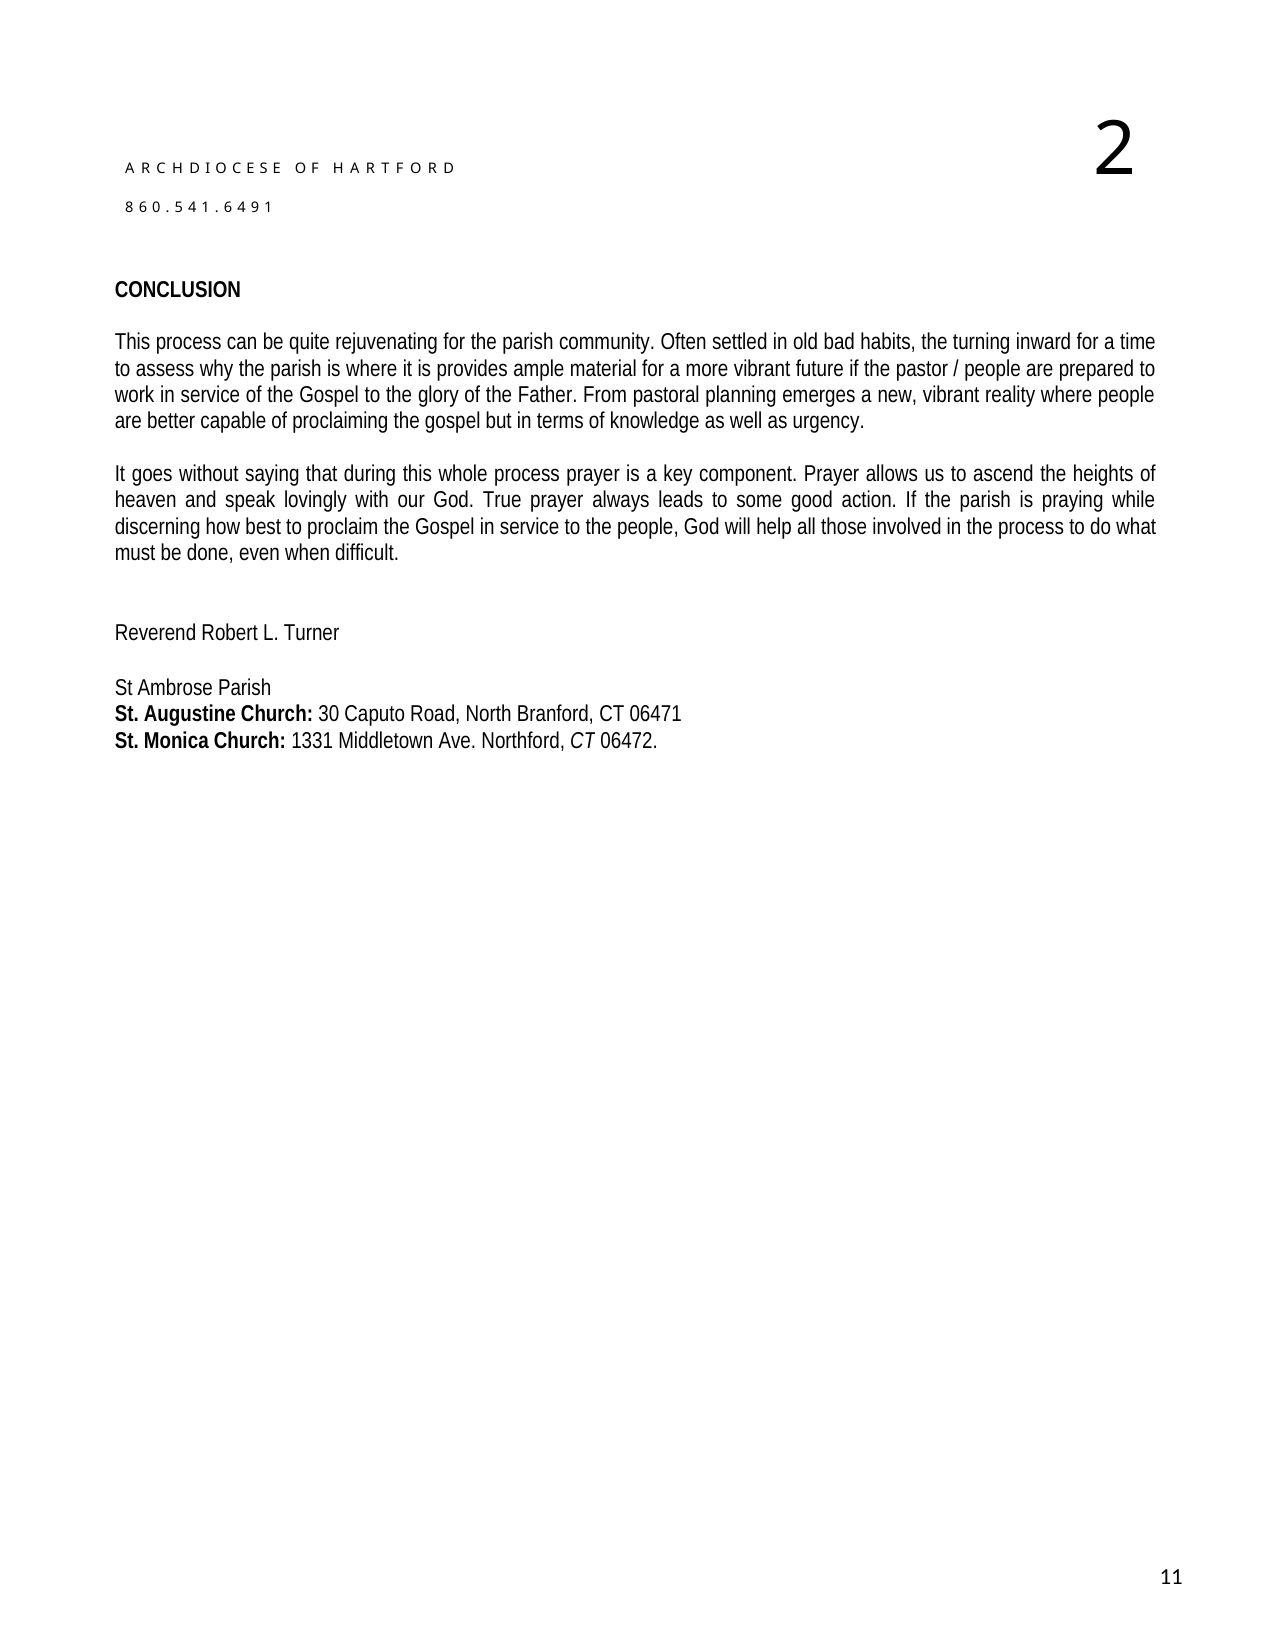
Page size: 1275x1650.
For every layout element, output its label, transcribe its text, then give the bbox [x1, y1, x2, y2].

text Reverend Robert L. Turner [114, 619, 1156, 646]
text St Ambrose Parish St. Augustine Church: 30 Caputo Road, North Branford, CT 06471 [114, 674, 1156, 726]
text CONCLUSION [114, 276, 1156, 302]
text It goes without saying that during this whole process prayer is a key component. Prayer allows us to ascend the heights of heaven and speak lovingly with our God. True prayer always leads to some good action. If the parish is praying while discerning how best to proclaim the Gospel in service to the people, God will help all those involved in the process to do what must be done, even when difficult. [114, 460, 1156, 566]
text St. Monica Church: 1331 Middletown Ave. Northford, CT 06472. [114, 727, 1156, 754]
text This process can be quite rejuvenating for the parish community. Often settled in old bad habits, the turning inward for a time to assess why the parish is where it is provides ample material for a more vibrant future if the pastor / people are prepared to work in service of the Gospel to the glory of the Father. From pastoral planning emerges a new, vibrant reality where people are better capable of proclaiming the gospel but in terms of knowledge as well as urgency. [114, 328, 1156, 434]
